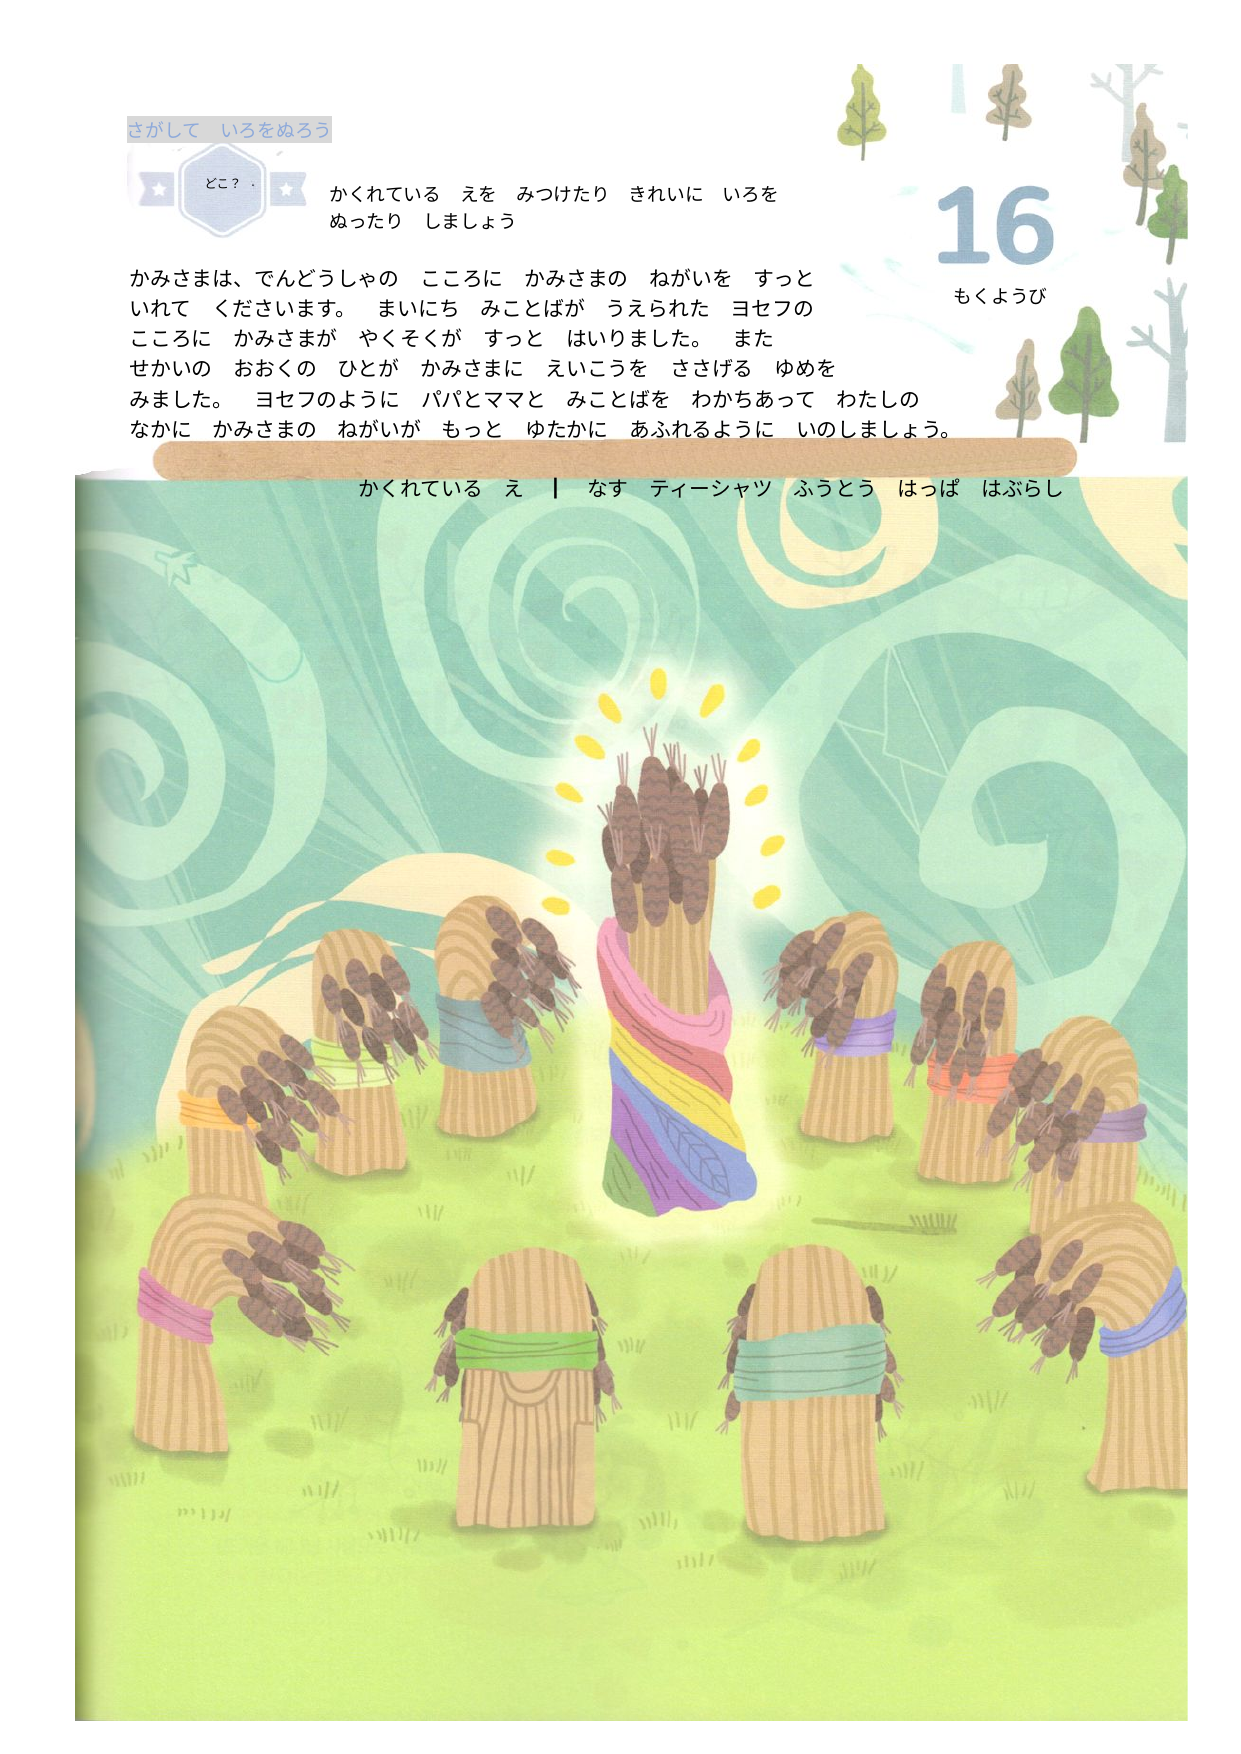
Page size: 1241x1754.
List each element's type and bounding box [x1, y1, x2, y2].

picture [75, 64, 1188, 1721]
